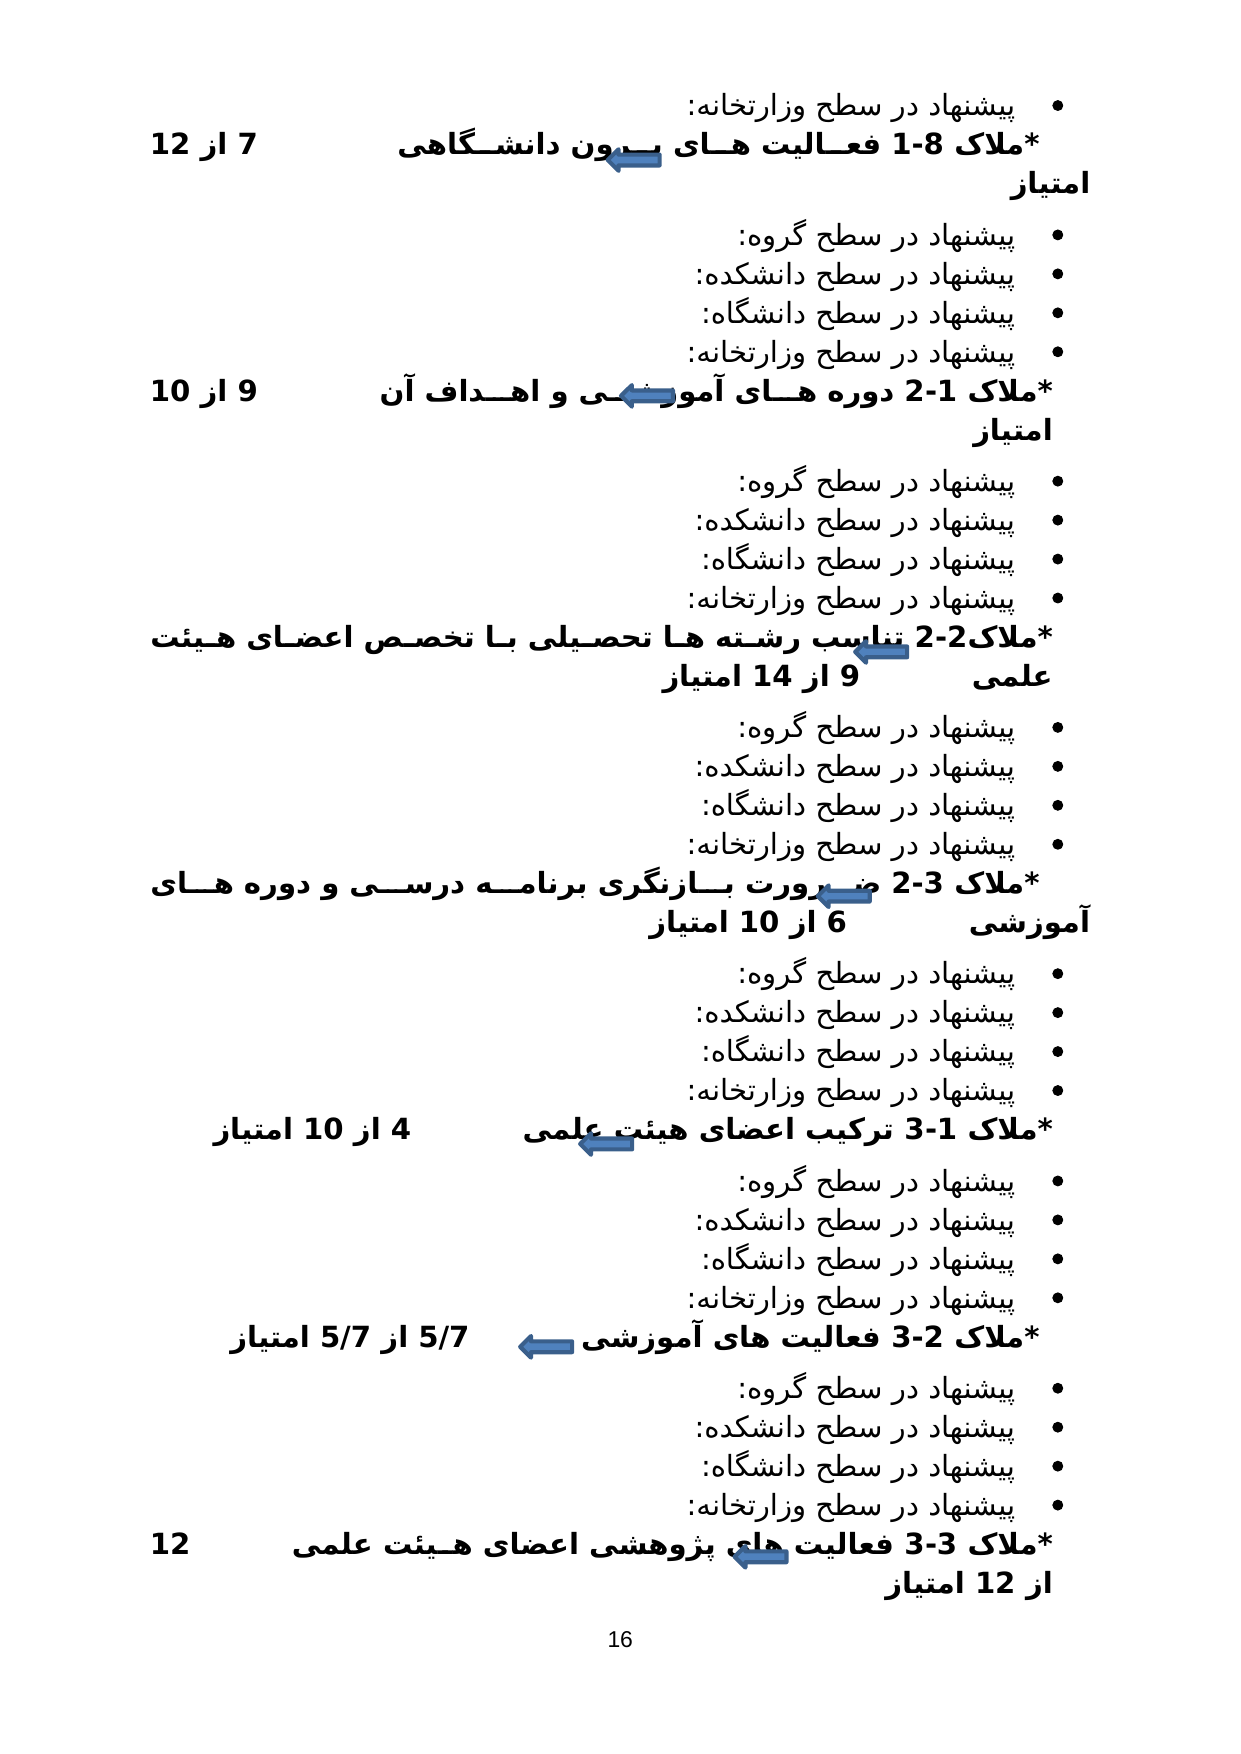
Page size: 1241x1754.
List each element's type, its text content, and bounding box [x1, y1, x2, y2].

text *ملاک 2-3 فعالیت های آموزشی 5/7 از 5/7 امتیاز [150, 1320, 1090, 1354]
list پیشنهاد در سطح دانشکده: [150, 996, 1053, 1030]
list پیشنهاد در سطح وزارتخانه: [150, 827, 1053, 861]
list پیشنهاد در سطح وزارتخانه: [150, 89, 1053, 123]
list پیشنهاد در سطح دانشگاه: [150, 296, 1053, 330]
list پیشنهاد در سطح گروه: [150, 711, 1053, 744]
list پیشنهاد در سطح گروه: [150, 218, 1053, 252]
text *ملاک 8-1 فعالیت های برون دانشگاهی 7 از 12 امتیاز [150, 128, 1090, 201]
list پیشنهاد در سطح دانشگاه: [150, 1035, 1053, 1069]
list پیشنهاد در سطح دانشکده: [150, 1203, 1053, 1237]
list پیشنهاد در سطح گروه: [150, 464, 1053, 498]
list پیشنهاد در سطح دانشکده: [150, 257, 1053, 291]
list پیشنهاد در سطح دانشکده: [150, 749, 1053, 783]
text *ملاک 3-3 فعالیت های پژوهشی اعضای هیئت علمی 12 از 12 امتیاز [150, 1527, 1053, 1600]
list پیشنهاد در سطح وزارتخانه: [150, 1074, 1053, 1108]
list پیشنهاد در سطح دانشکده: [150, 1410, 1053, 1444]
text *ملاک 3-2 ضرورت بازنگری برنامه درسی و دوره های آموزشی 6 از 10 امتیاز [150, 866, 1090, 939]
list پیشنهاد در سطح دانشگاه: [150, 1449, 1053, 1483]
list پیشنهاد در سطح دانشگاه: [150, 788, 1053, 822]
text *ملاک 1-3 ترکیب اعضای هیئت علمی 4 از 10 امتیاز [150, 1113, 1053, 1147]
list پیشنهاد در سطح وزارتخانه: [150, 1488, 1053, 1522]
text *ملاک2-2 تناسب رشته ها تحصیلی با تخصص اعضای هیئت علمی 9 از 14 امتیاز [150, 620, 1053, 693]
text *ملاک 1-2 دوره های آموزشی و اهداف آن 9 از 10 امتیاز [150, 374, 1053, 447]
list پیشنهاد در سطح وزارتخانه: [150, 581, 1053, 615]
list پیشنهاد در سطح گروه: [150, 957, 1053, 991]
list پیشنهاد در سطح وزارتخانه: [150, 335, 1053, 369]
list پیشنهاد در سطح دانشگاه: [150, 1242, 1053, 1276]
list پیشنهاد در سطح وزارتخانه: [150, 1281, 1053, 1315]
list پیشنهاد در سطح گروه: [150, 1164, 1053, 1198]
list پیشنهاد در سطح گروه: [150, 1371, 1053, 1405]
list پیشنهاد در سطح دانشکده: [150, 503, 1053, 537]
list پیشنهاد در سطح دانشگاه: [150, 542, 1053, 576]
